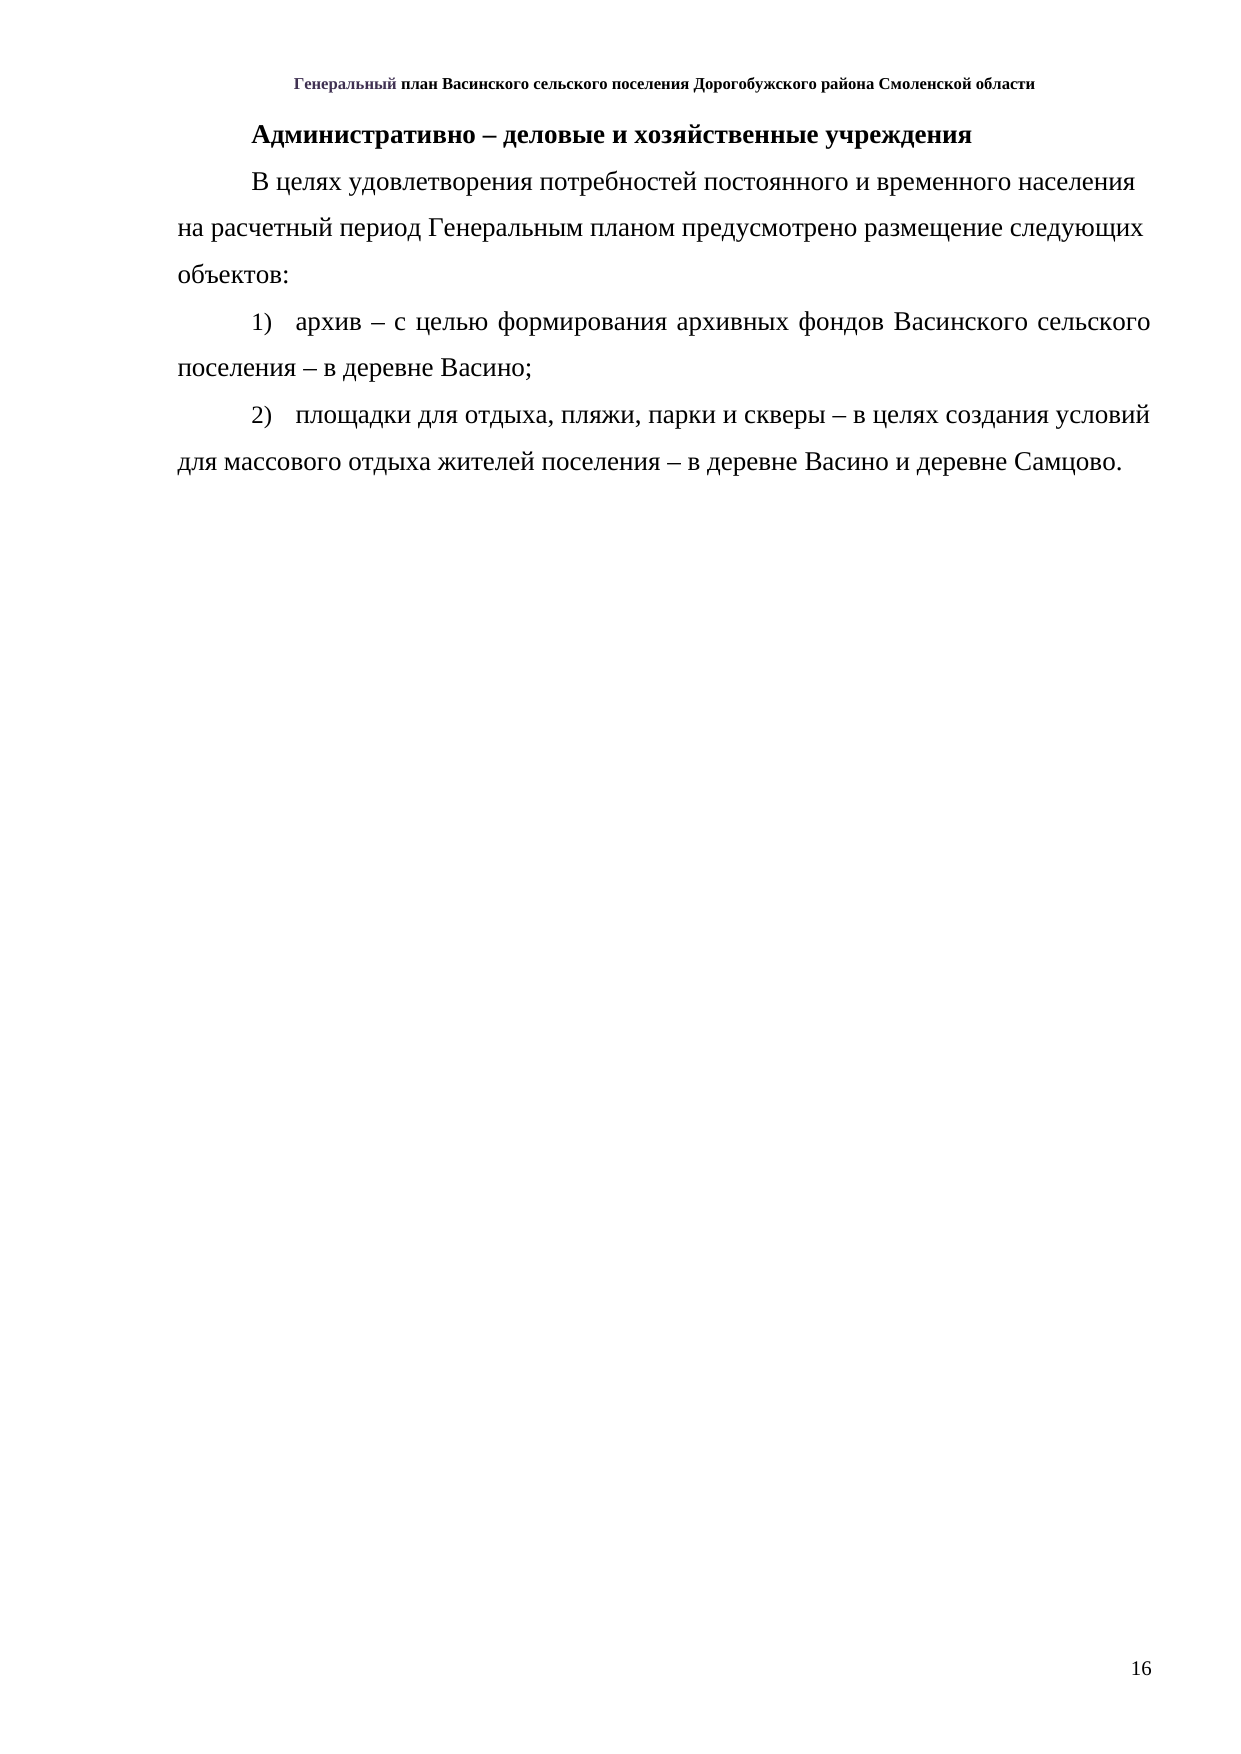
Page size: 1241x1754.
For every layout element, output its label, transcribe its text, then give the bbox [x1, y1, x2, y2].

list площадки для отдыха, пляжи, парки и скверы – в целях создания условий для массового отдыха жителей поселения – в деревне Васино и деревне Самцово. [177, 398, 1152, 476]
list Административно – деловые и хозяйственные учреждения [177, 118, 1152, 149]
list архив – с целью формирования архивных фондов Васинского сельского поселения – в деревне Васино; [177, 305, 1152, 383]
list В целях удовлетворения потребностей постоянного и временного населения на расчетный период Генеральным планом предусмотрено размещение следующих объектов: [177, 165, 1152, 289]
